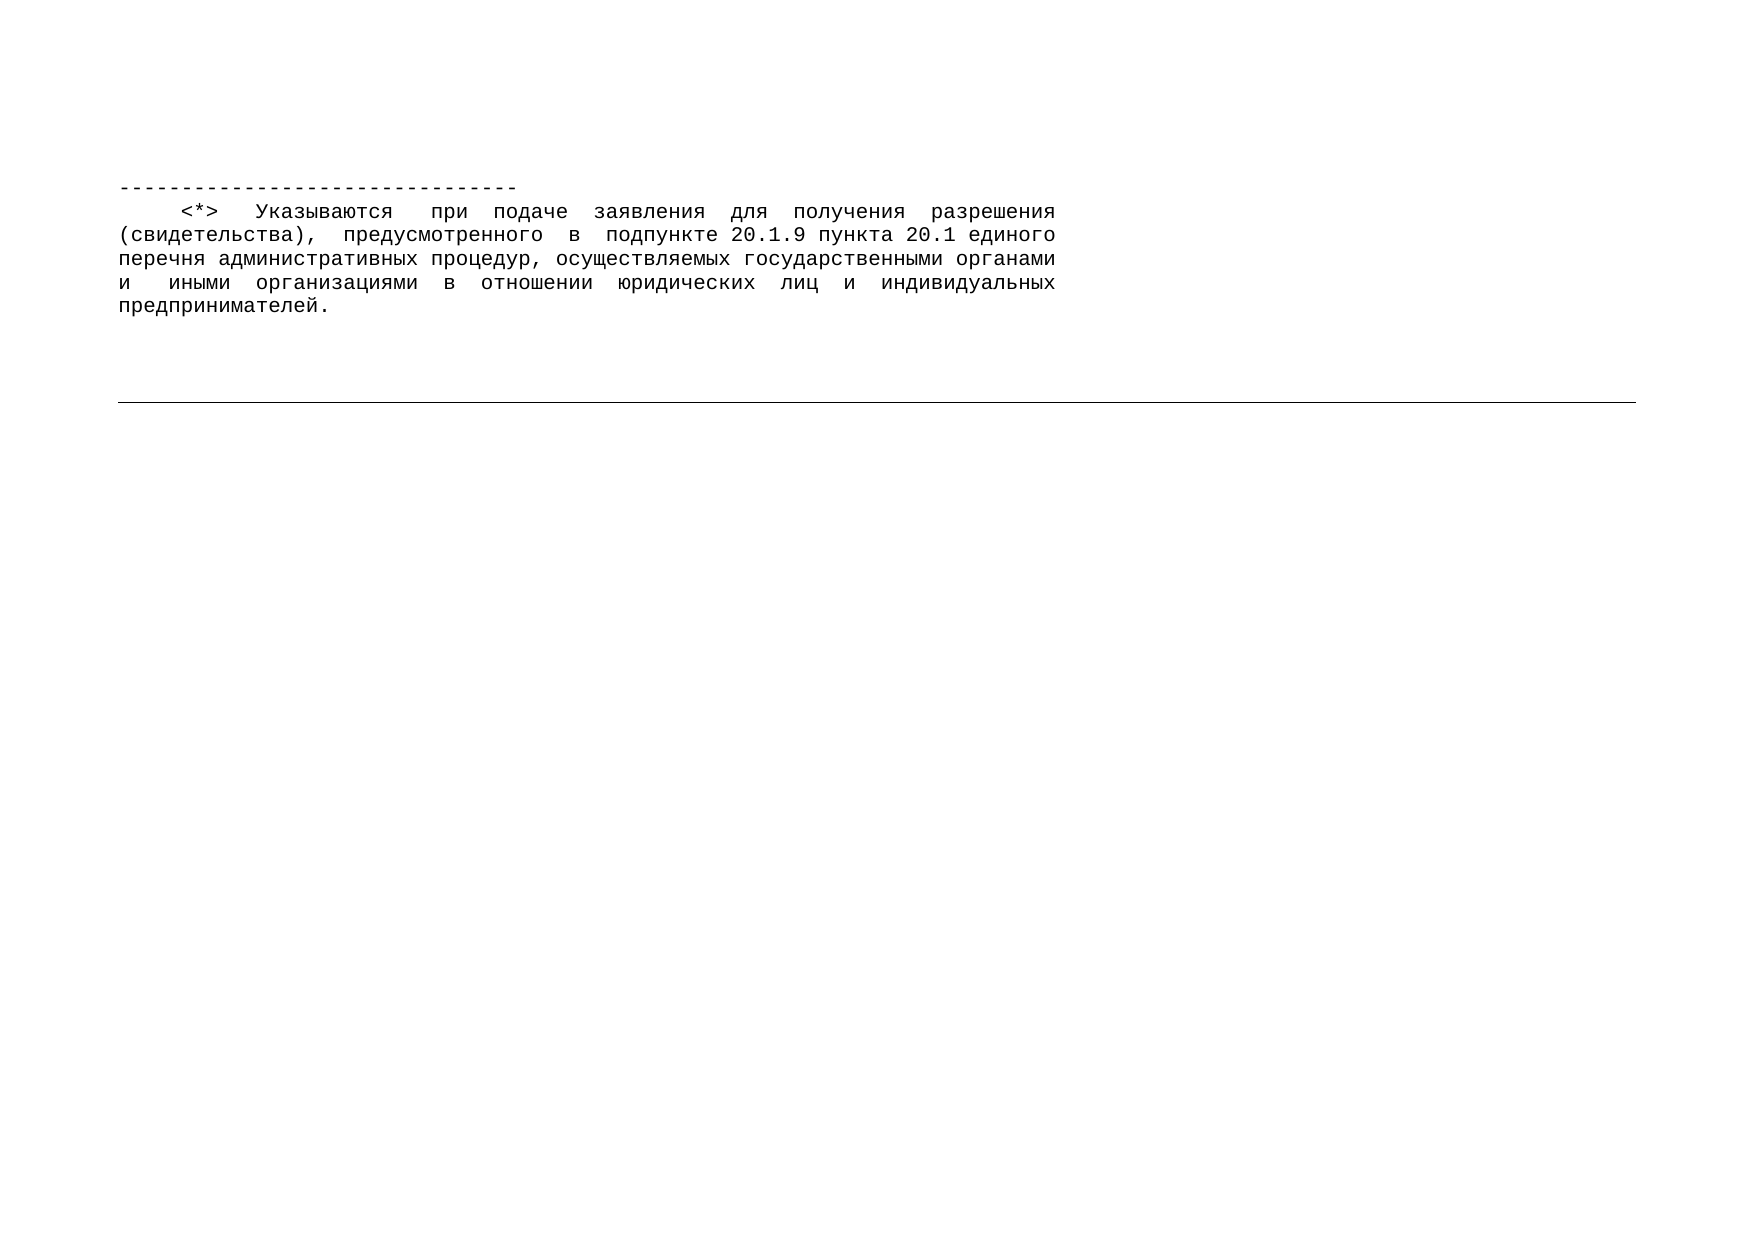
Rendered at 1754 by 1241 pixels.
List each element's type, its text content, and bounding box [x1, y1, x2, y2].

text предпринимателей. [118, 295, 1636, 319]
text -------------------------------- [118, 177, 1636, 201]
text и иными организациями в отношении юридических лиц и индивидуальных [118, 272, 1636, 295]
text перечня административных процедур, осуществляемых государственными органами [118, 248, 1636, 272]
text (свидетельства), предусмотренного в подпункте 20.1.9 пункта 20.1 единого [118, 224, 1636, 248]
text <*> Указываются при подаче заявления для получения разрешения [118, 201, 1636, 224]
